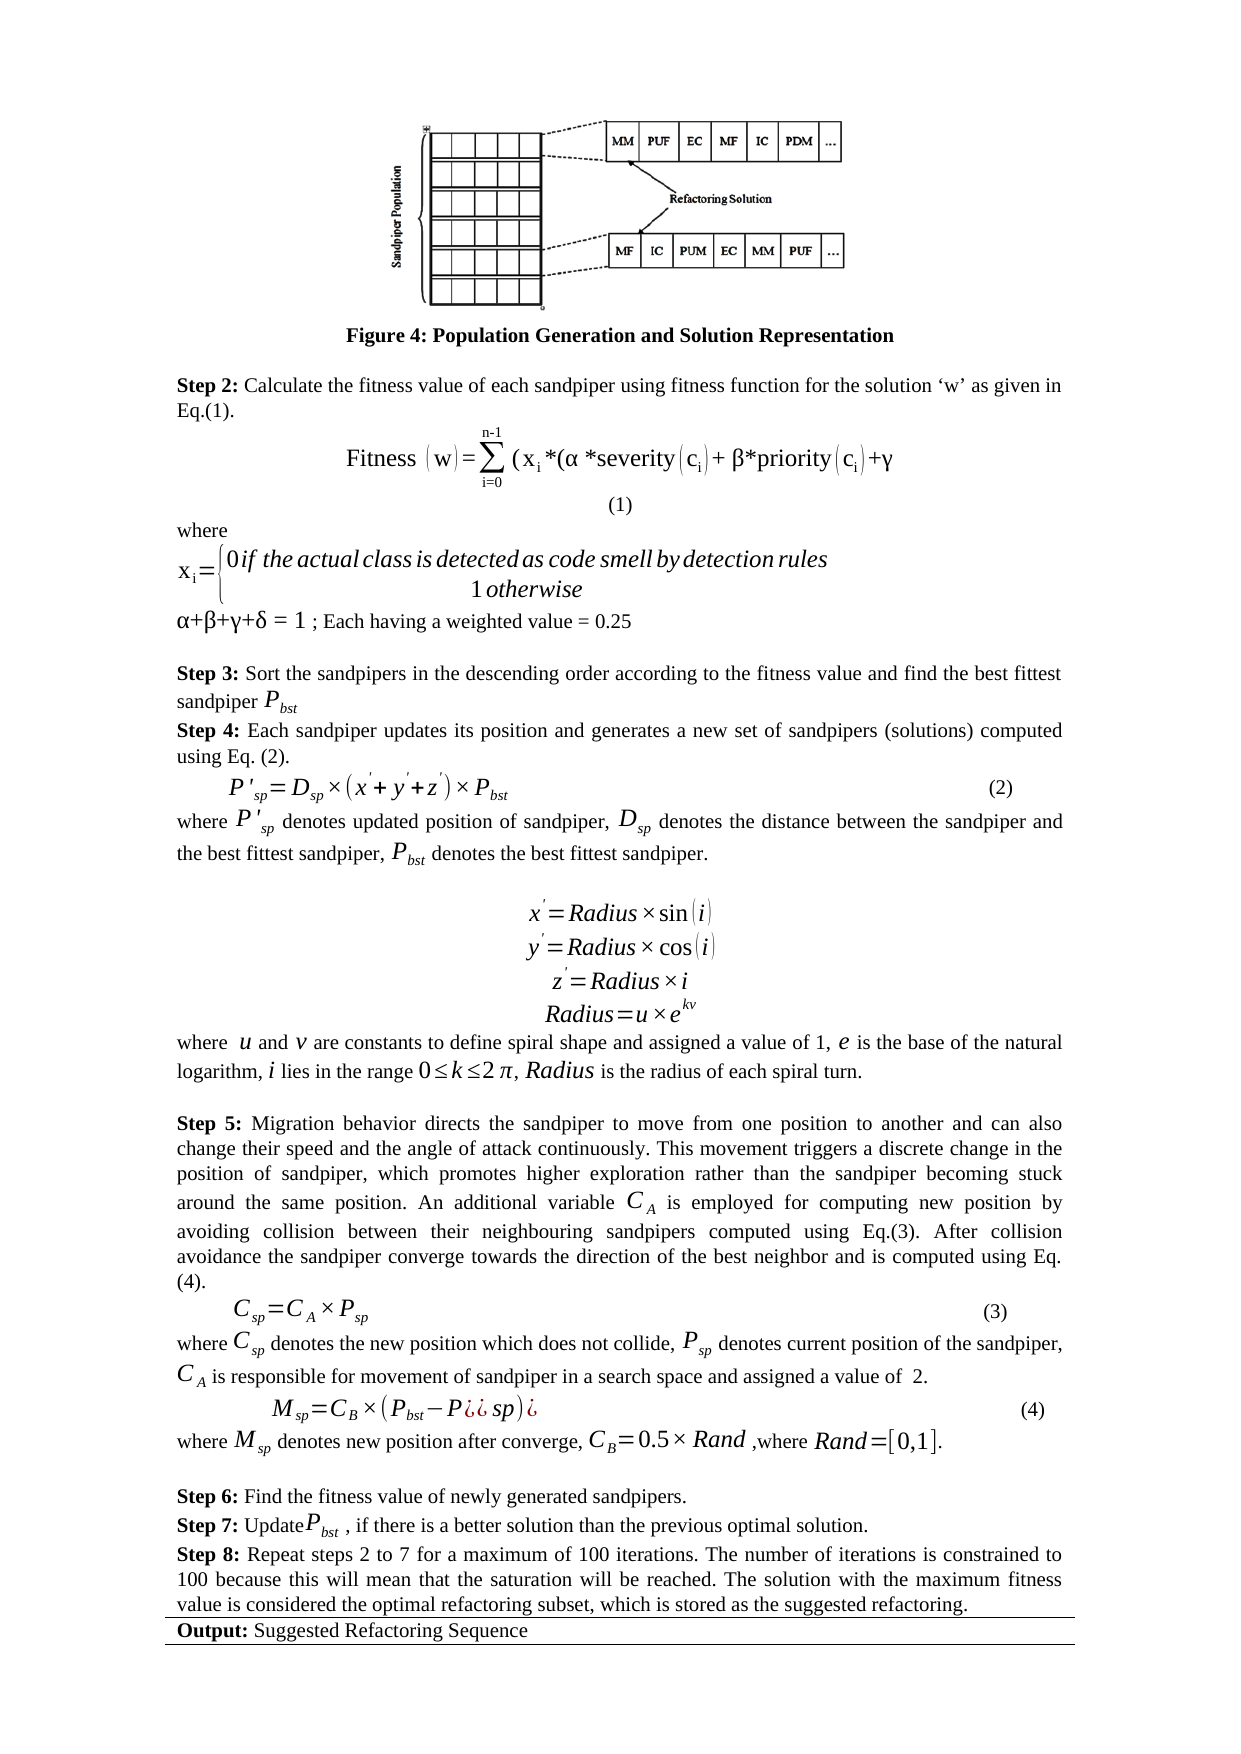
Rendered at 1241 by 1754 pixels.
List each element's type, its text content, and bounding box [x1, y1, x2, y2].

table_cell Step 5: Migration behavior directs the sandpiper to move from one position to another and can also change their speed and the angle of attack continuously. This movement triggers a discrete change in the position of sandpiper, which promotes higher exploration rather than the sandpiper becoming stuck around the same position. An additional variable is employed for computing new position by avoiding collision between their neighbouring sandpipers computed using Eq.(3). After collision avoidance the sandpiper converge towards the direction of the best neighbor and is computed using Eq.(4). [165, 1111, 1075, 1294]
table_cell where and are constants to define spiral shape and assigned a value of 1, is the base of the natural logarithm, lies in the range , is the radius of each spiral turn. [165, 1028, 1075, 1111]
table_cell (1) [165, 424, 1075, 517]
table_cell where denotes updated position of sandpiper, denotes the distance between the sandpiper and the best fittest sandpiper, denotes the best fittest sandpiper. [165, 805, 1075, 895]
table_cell where denotes new position after converge, ,where . [165, 1426, 1075, 1484]
table_cell (4) [165, 1393, 1075, 1426]
table_cell where denotes the new position which does not collide, denotes current position of the sandpiper, is responsible for movement of sandpiper in a search space and assigned a value of 2. [165, 1327, 1075, 1392]
table_cell [165, 929, 1075, 963]
table_cell Step 2: Calculate the fitness value of each sandpiper using fitness function for the solution ‘w’ as given in Eq.(1). [165, 373, 1075, 424]
table_cell Step 3: Sort the sandpipers in the descending order according to the fitness value and find the best fittest sandpiper [165, 661, 1075, 718]
table_cell [165, 105, 1075, 323]
table_cell [165, 963, 1075, 1028]
picture [376, 105, 865, 322]
table_cell Step 6: Find the fitness value of newly generated sandpipers. [165, 1484, 1075, 1509]
table_cell Figure 4: Population Generation and Solution Representation [165, 323, 1075, 373]
table_cell ; Each having a weighted value = 0.25 [165, 606, 1075, 661]
table_cell Step 4: Each sandpiper updates its position and generates a new set of sandpipers (solutions) computed using Eq. (2). [165, 718, 1075, 769]
table_cell [165, 895, 1075, 929]
table_cell Step 7: Update , if there is a better solution than the previous optimal solution. [165, 1509, 1075, 1542]
table_cell (3) [165, 1295, 1075, 1327]
table_cell Step 8: Repeat steps 2 to 7 for a maximum of 100 iterations. The number of iterations is constrained to 100 because this will mean that the saturation will be reached. The solution with the maximum fitness value is considered the optimal refactoring subset, which is stored as the suggested refactoring. [165, 1542, 1075, 1617]
table_cell (2) [165, 769, 1075, 805]
table_cell Output: Suggested Refactoring Sequence [165, 1618, 1075, 1644]
table_cell where [165, 518, 1075, 606]
